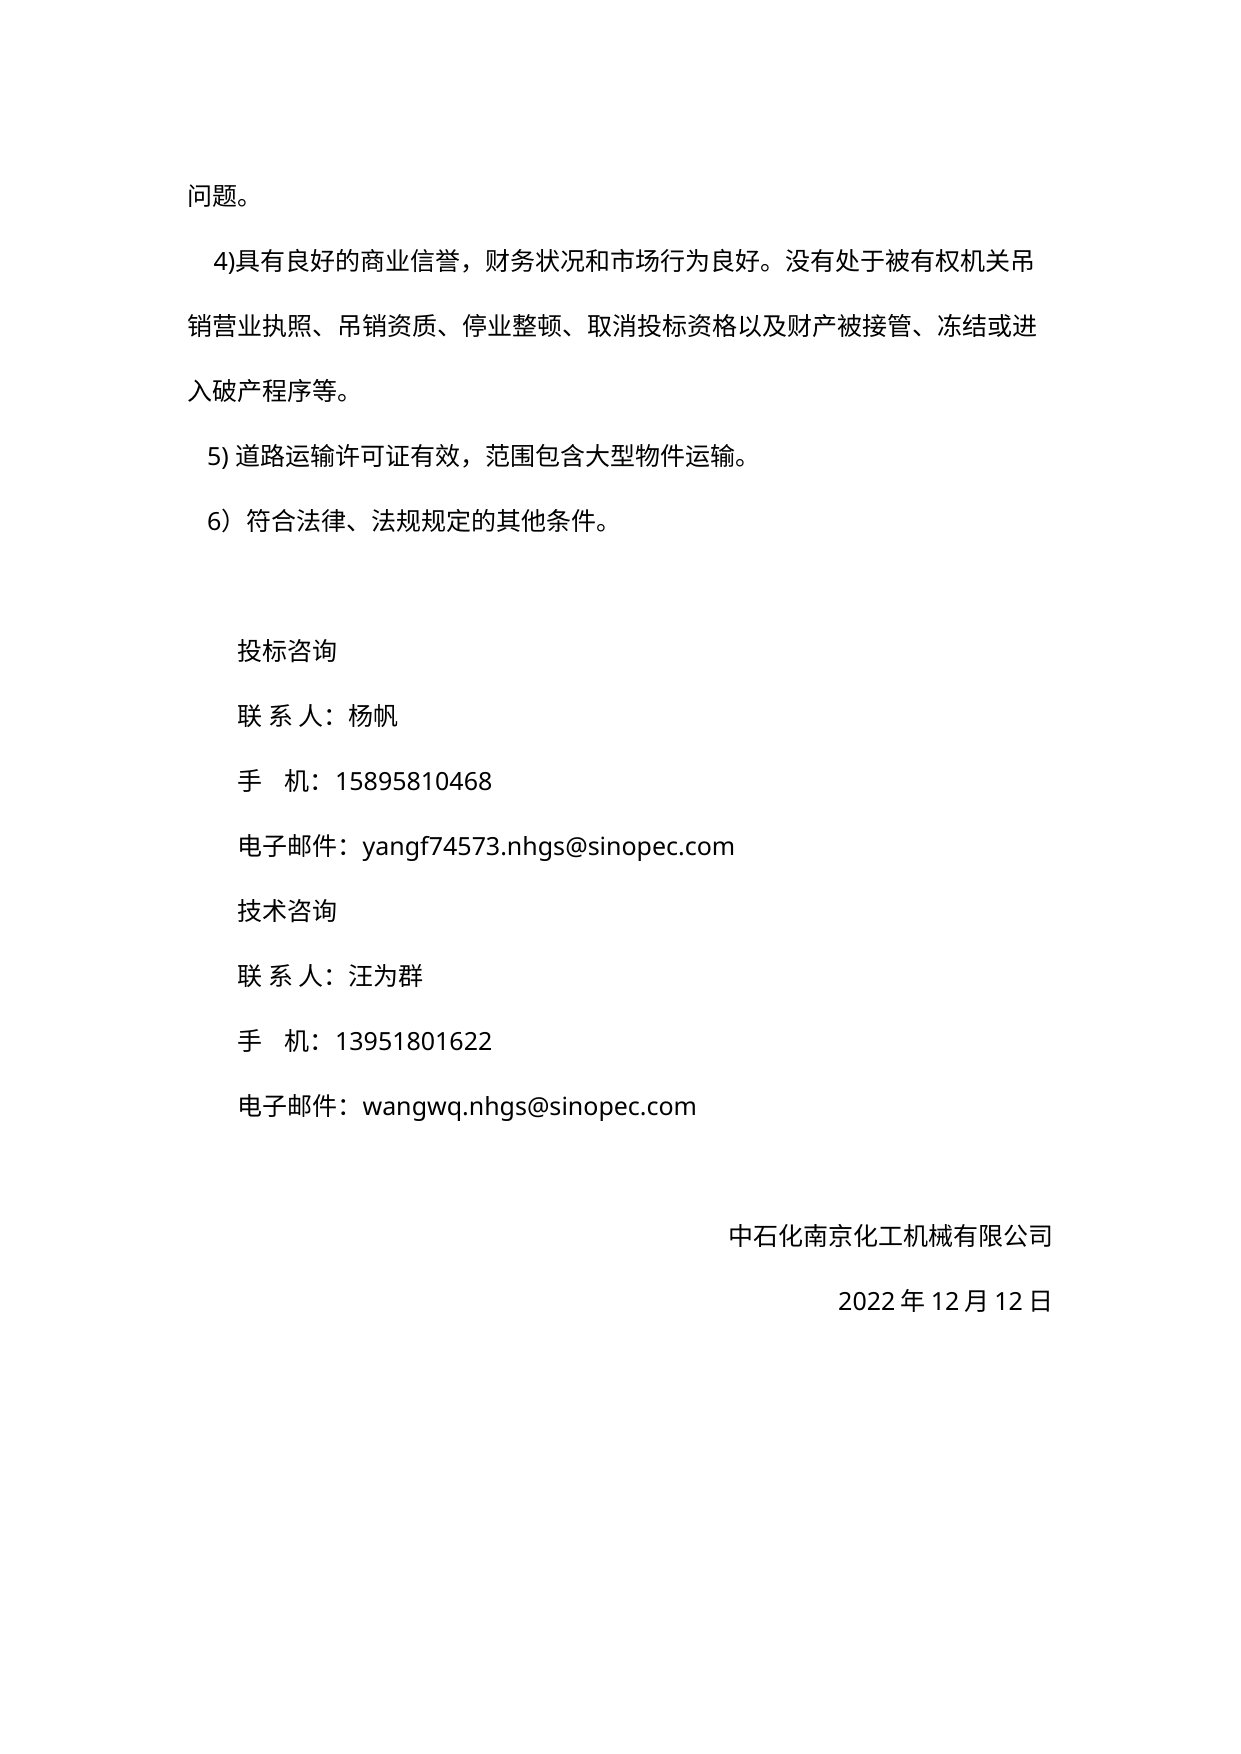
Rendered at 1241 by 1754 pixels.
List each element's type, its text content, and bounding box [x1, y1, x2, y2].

text 4)具有良好的商业信誉，财务状况和市场行为良好。没有处于被有权机关吊销营业执照、吊销资质、停业整顿、取消投标资格以及财产被接管、冻结或进入破产程序等。 [187, 227, 1053, 422]
text 技术咨询 [187, 877, 1053, 942]
text 5) 道路运输许可证有效，范围包含大型物件运输。 [187, 422, 1053, 487]
text 手 机：15895810468 [187, 747, 1053, 812]
text 联 系 人：杨帆 [187, 682, 1053, 747]
text 2022年12月12日 [187, 1267, 1053, 1332]
text 6）符合法律、法规规定的其他条件。 [187, 487, 1053, 552]
text 电子邮件：wangwq.nhgs@sinopec.com [187, 1072, 1053, 1137]
text 电子邮件：yangf74573.nhgs@sinopec.com [187, 812, 1053, 877]
text 联 系 人：汪为群 [187, 942, 1053, 1007]
text 中石化南京化工机械有限公司 [187, 1202, 1053, 1267]
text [187, 162, 1053, 227]
text 投标咨询 [187, 617, 1053, 682]
text 手 机：13951801622 [187, 1007, 1053, 1072]
